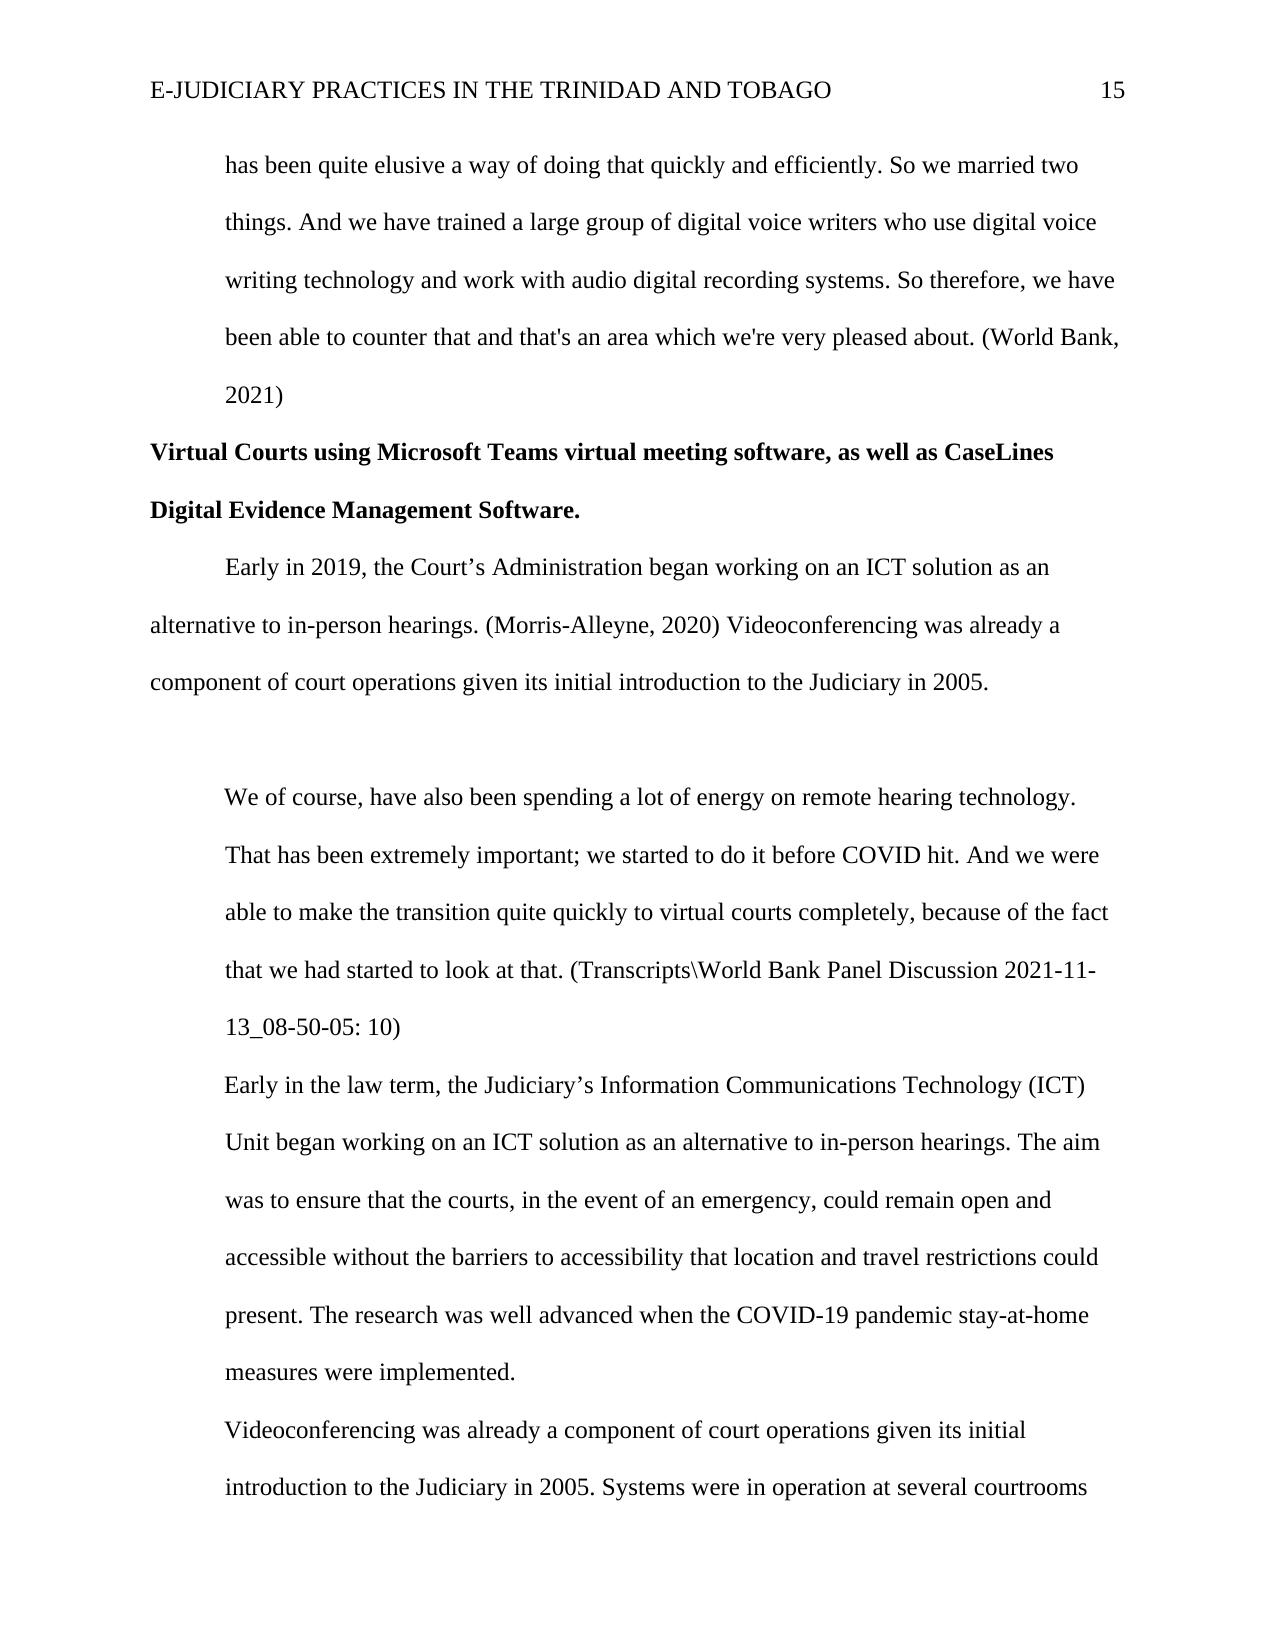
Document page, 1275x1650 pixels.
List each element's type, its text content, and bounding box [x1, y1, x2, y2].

text Early in the law term, the Judiciary’s Information Communications Technology (ICT) Unit began working on an ICT solution as an alternative to in-person hearings. The aim was to ensure that the courts, in the event of an emergency, could remain open and accessible without the barriers to accessibility that location and travel restrictions could present. The research was well advanced when the COVID-19 pandemic stay-at-home measures were implemented. [224, 1070, 1125, 1386]
text We of course, have also been spending a lot of energy on remote hearing technology. That has been extremely important; we started to do it before COVID hit. And we were able to make the transition quite quickly to virtual courts completely, because of the fact that we had started to look at that. (Transcripts\World Bank Panel Discussion 2021-11-13_08-50-05: 10) [224, 782, 1125, 1041]
text Early in 2019, the Court’s Administration began working on an ICT solution as an alternative to in-person hearings. (Morris-Alleyne, 2020) Videoconferencing was already a component of court operations given its initial introduction to the Judiciary in 2005. [150, 552, 1125, 696]
subtitle Virtual Courts using Microsoft Teams virtual meeting software, as well as CaseLines Digital Evidence Management Software. [150, 437, 1125, 524]
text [224, 150, 1125, 409]
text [224, 1415, 1125, 1501]
